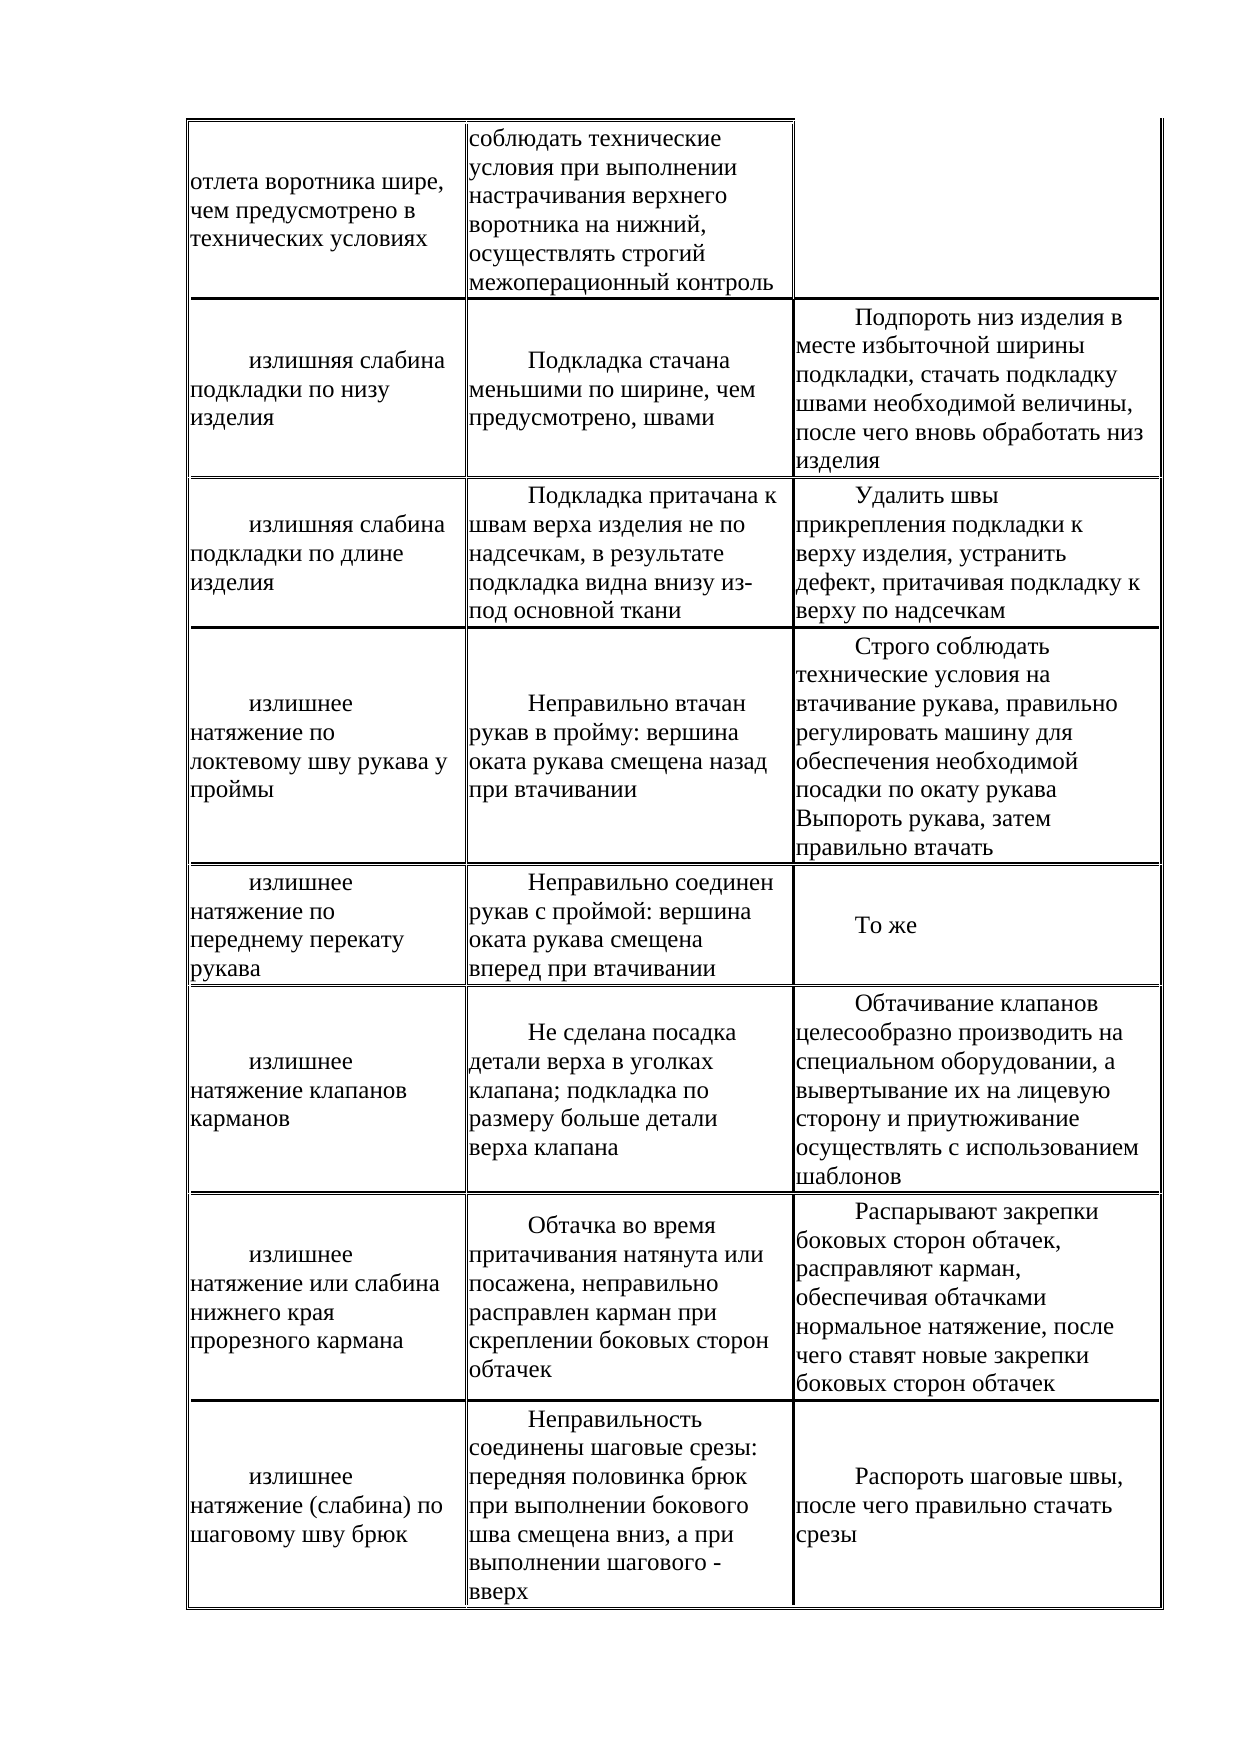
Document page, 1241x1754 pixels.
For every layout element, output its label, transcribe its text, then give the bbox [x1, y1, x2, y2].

table_cell [793, 118, 1160, 297]
table_cell Неправильно втачан рукав в пройму: вершина оката рукава смещена назад при втачивании [468, 629, 792, 862]
table_cell То же [795, 862, 1161, 984]
table_cell Неправильность соединены шаговые срезы: передняя половинка брюк при выполнении бокового шва смещена вниз, а при выполнении шагового - вверх [466, 1402, 793, 1606]
table_cell Не сделана посадка детали верха в уголках клапана; подкладка по размеру больше детали верха клапана [468, 987, 792, 1191]
table_cell Обтачка во время притачивания натянута или посажена, неправильно расправлен карман при скреплении боковых сторон обтачек [468, 1195, 792, 1399]
table_cell Подпороть низ изделия в месте избыточной ширины подкладки, стачать подкладку швами необходимой величины, после чего вновь обработать низ изделия [795, 297, 1160, 476]
table_cell излишнее натяжение или слабина нижнего края прорезного кармана [189, 1191, 465, 1399]
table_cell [189, 122, 466, 297]
table_cell излишнее натяжение по переднему перекату рукава [189, 862, 465, 984]
table_cell излишняя слабина подкладки по длине изделия [188, 476, 466, 626]
table_cell излишнее натяжение по локтевому шву рукава у проймы [189, 626, 465, 862]
table_cell излишняя слабина подкладки по низу изделия [189, 297, 465, 476]
table_cell Строго соблюдать технические условия на втачивание рукава, правильно регулировать машину для обеспечения необходимой посадки по окату рукава Выпороть рукава, затем правильно втачать [795, 626, 1160, 862]
table_cell Распарывают закрепки боковых сторон обтачек, расправляют карман, обеспечивая обтачками нормальное натяжение, после чего ставят новые закрепки боковых сторон обтачек [795, 1191, 1161, 1399]
table_cell Удалить швы прикрепления подкладки к верху изделия, устранить дефект, притачивая подкладку к верху по надсечкам [793, 476, 1162, 626]
table_cell излишнее натяжение (слабина) по шаговому шву брюк [189, 1399, 466, 1606]
table_cell Обтачивание клапанов целесообразно производить на специальном оборудовании, а вывертывание их на лицевую сторону и приутюживание осуществлять с использованием шаблонов [793, 984, 1162, 1191]
table_cell Неправильно соединен рукав с проймой: вершина оката рукава смещена вперед при втачивании [468, 866, 792, 984]
table_cell Подкладка притачана к швам верха изделия не по надсечкам, в результате подкладка видна внизу из-под основной ткани [468, 479, 792, 626]
table_cell Подкладка стачана меньшими по ширине, чем предусмотрено, швами [468, 300, 792, 476]
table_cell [466, 122, 793, 297]
table_cell излишнее натяжение клапанов карманов [188, 984, 466, 1191]
table_cell Распороть шаговые швы, после чего правильно стачать срезы [793, 1399, 1160, 1606]
